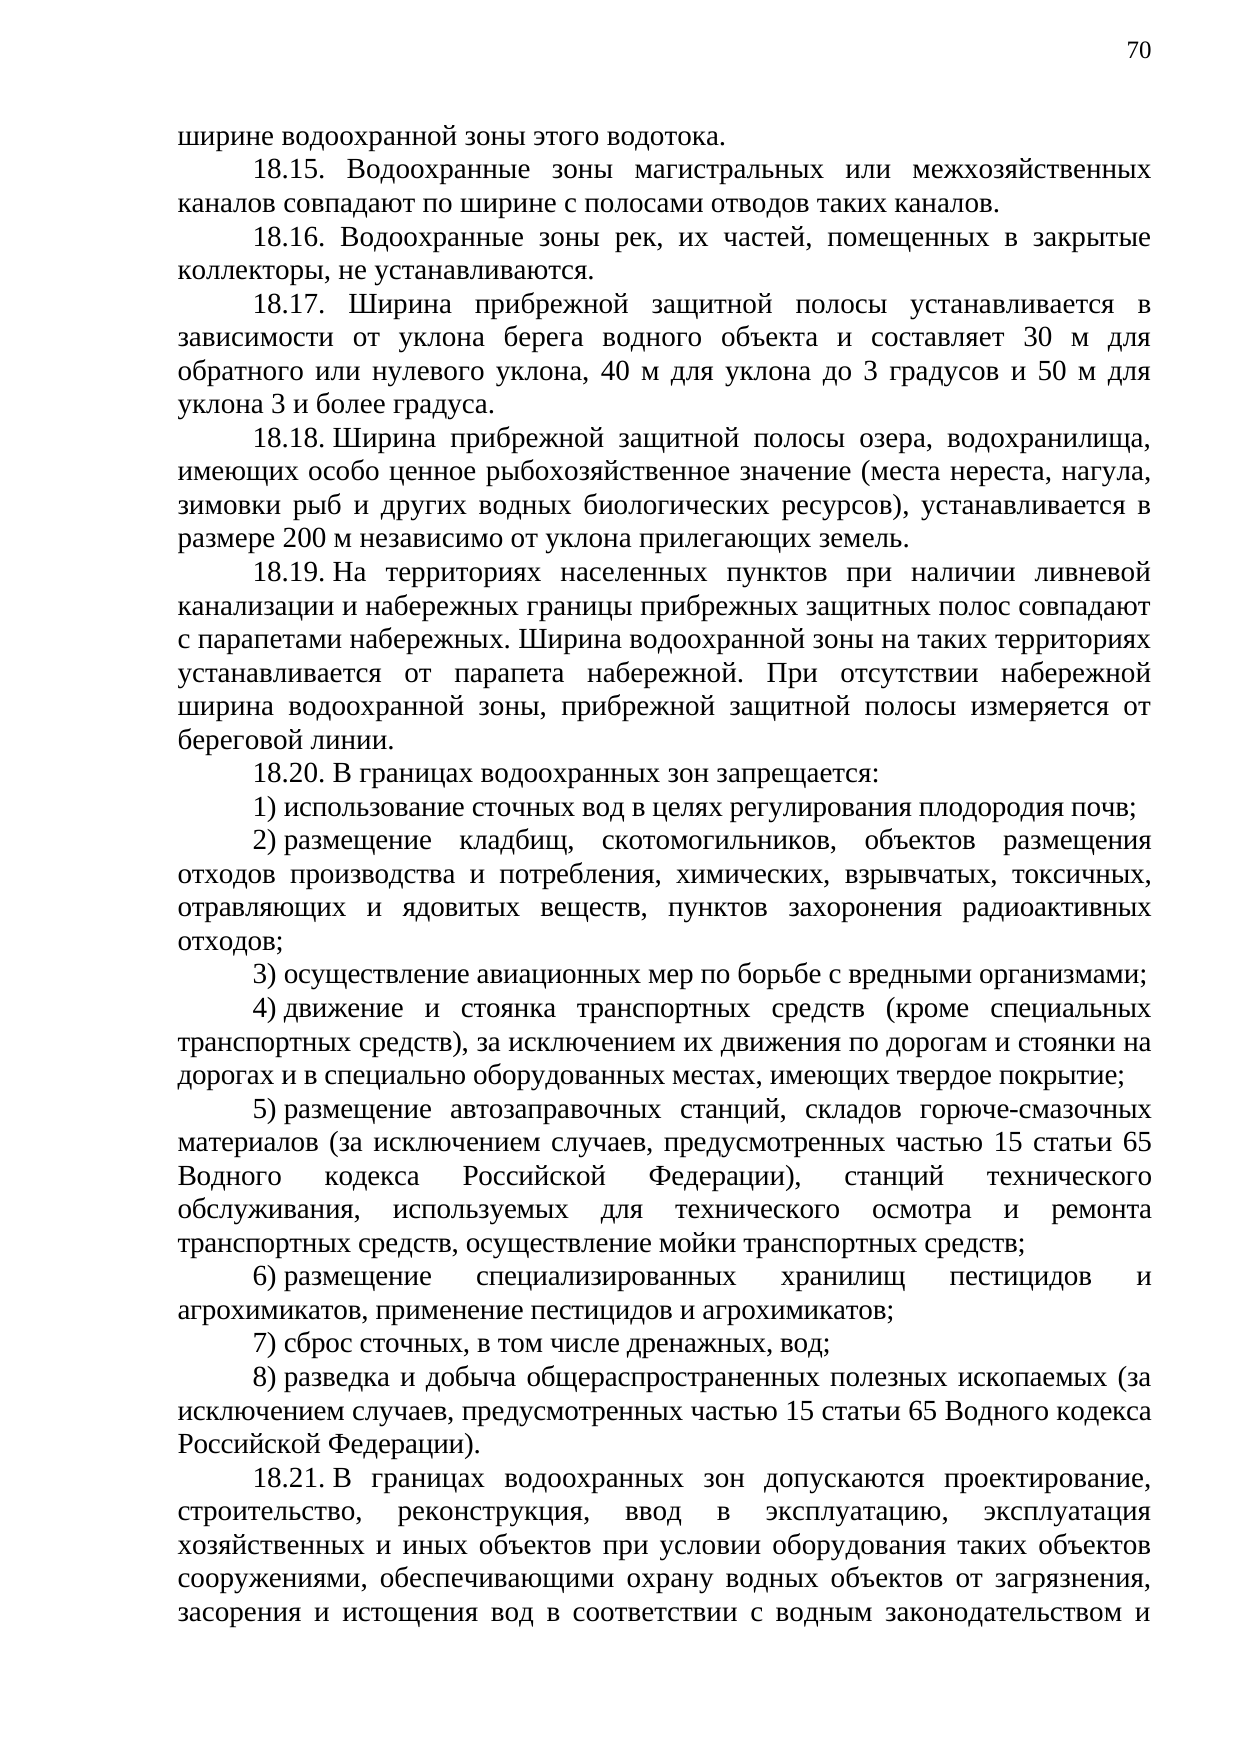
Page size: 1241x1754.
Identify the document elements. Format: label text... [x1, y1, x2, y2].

text 6) размещение специализированных хранилищ пестицидов и агрохимикатов, применение пестицидов и агрохимикатов; [177, 1258, 1152, 1326]
text 2) размещение кладбищ, скотомогильников, объектов размещения отходов производства и потребления, химических, взрывчатых, токсичных, отравляющих и ядовитых веществ, пунктов захоронения радиоактивных отходов; [177, 822, 1152, 957]
text 18.15. Водоохранные зоны магистральных или межхозяйственных каналов совпадают по ширине с полосами отводов таких каналов. [177, 152, 1152, 219]
text 18.17. Ширина прибрежной защитной полосы устанавливается в зависимости от уклона берега водного объекта и составляет для обратного или нулевого уклона, для уклона до 3 градусов и для уклона 3 и более градуса. [177, 286, 1152, 420]
text 18.16. Водоохранные зоны рек, их частей, помещенных в закрытые коллекторы, не устанавливаются. [177, 219, 1152, 286]
text 1) использование сточных вод в целях регулирования плодородия почв; [177, 789, 1152, 822]
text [177, 118, 1152, 152]
text 8) разведка и добыча общераспространенных полезных ископаемых (за исключением случаев, предусмотренных частью 15 статьи 65 Водного кодекса Российской Федерации). [177, 1359, 1152, 1460]
text 3) осуществление авиационных мер по борьбе с вредными организмами; [177, 957, 1152, 990]
text 5) размещение автозаправочных станций, складов горюче-смазочных материалов (за исключением случаев, предусмотренных частью 15 статьи 65 Водного кодекса Российской Федерации), станций технического обслуживания, используемых для технического осмотра и ремонта транспортных средств, осуществление мойки транспортных средств; [177, 1091, 1152, 1258]
text 7) сброс сточных, в том числе дренажных, вод; [177, 1326, 1152, 1359]
text 18.19. На территориях населенных пунктов при наличии ливневой канализации и набережных границы прибрежных защитных полос совпадают с парапетами набережных. Ширина водоохранной зоны на таких территориях устанавливается от парапета набережной. При отсутствии набережной ширина водоохранной зоны, прибрежной защитной полосы измеряется от береговой линии. [177, 554, 1152, 755]
text 18.18. Ширина прибрежной защитной полосы озера, водохранилища, имеющих особо ценное рыбохозяйственное значение (места нереста, нагула, зимовки рыб и других водных биологических ресурсов), устанавливается в размере независимо от уклона прилегающих земель. [177, 420, 1152, 554]
text 4) движение и стоянка транспортных средств (кроме специальных транспортных средств), за исключением их движения по дорогам и стоянки на дорогах и в специально оборудованных местах, имеющих твердое покрытие; [177, 990, 1152, 1091]
text 18.20. В границах водоохранных зон запрещается: [177, 755, 1152, 789]
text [177, 1460, 1152, 1627]
